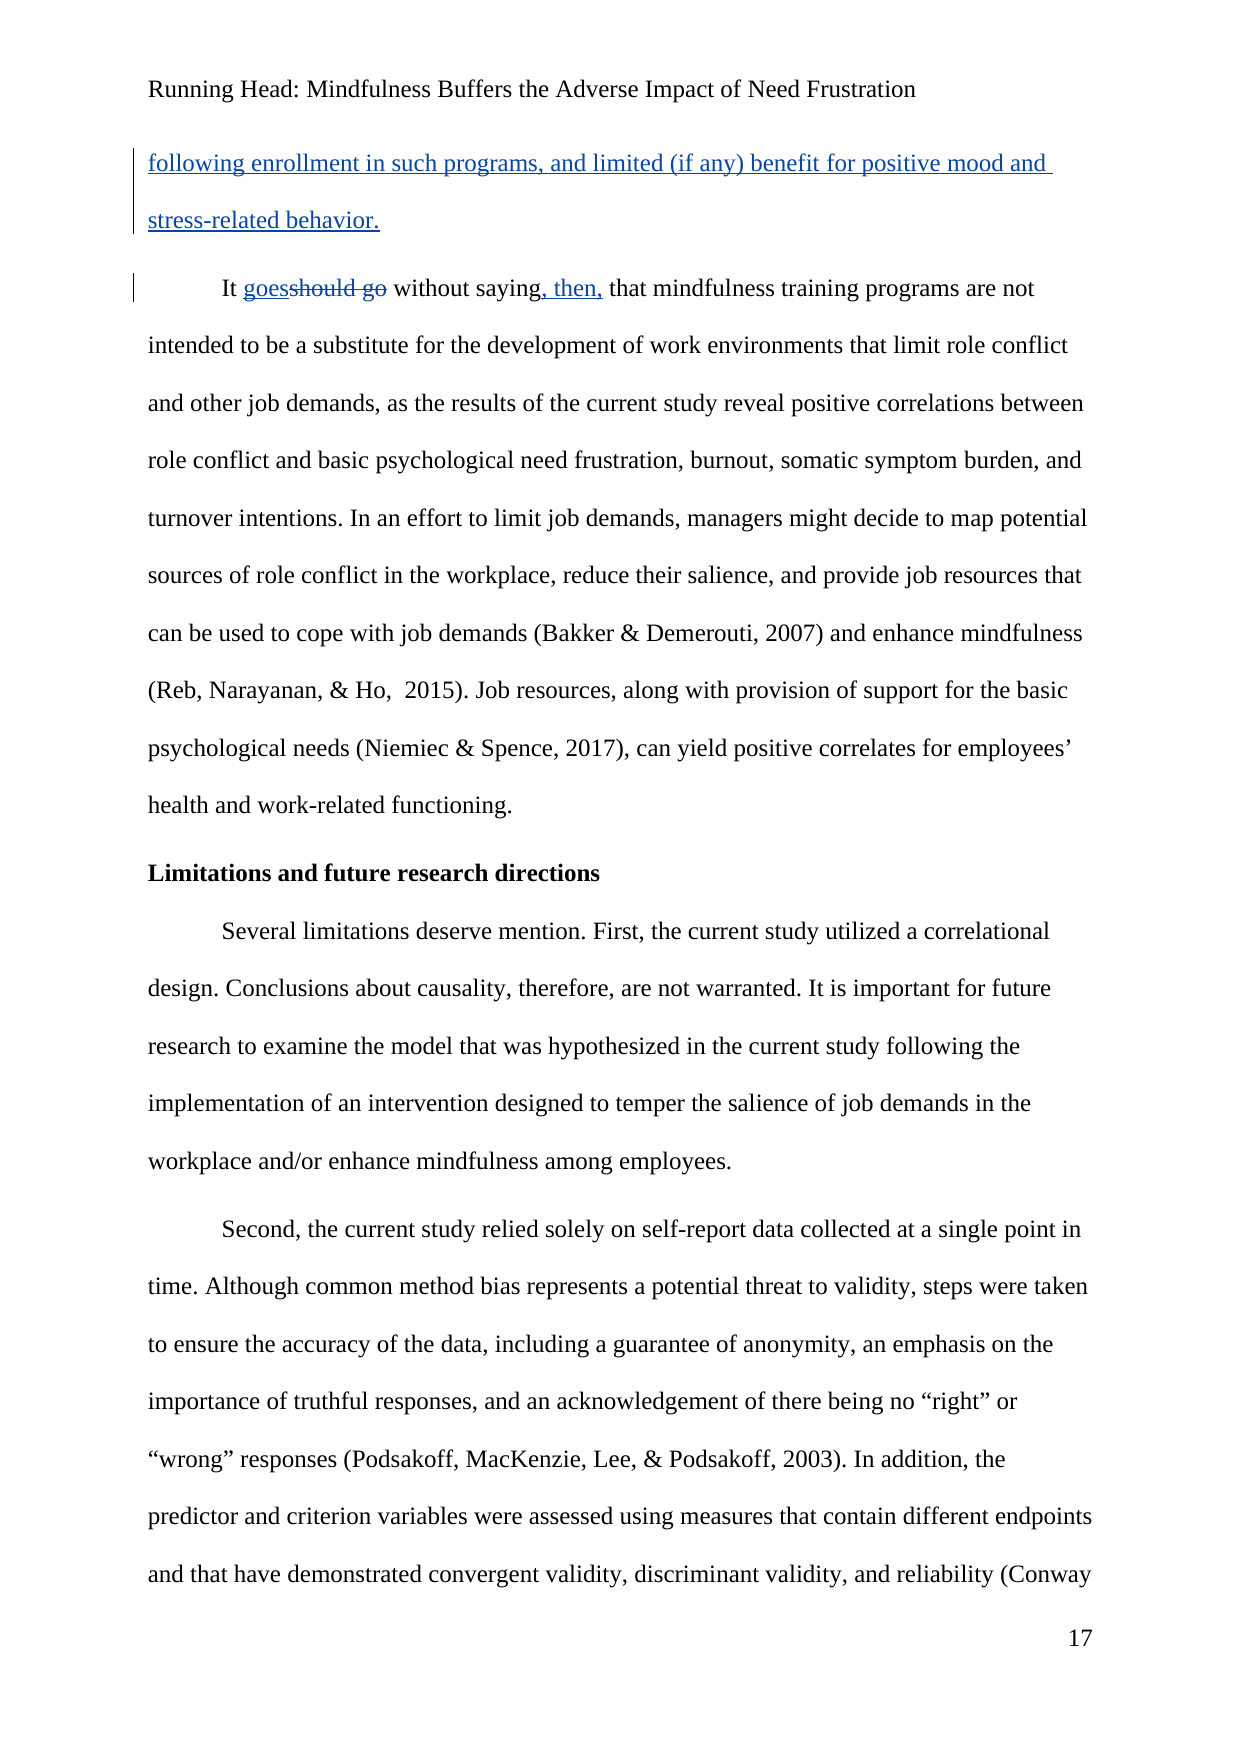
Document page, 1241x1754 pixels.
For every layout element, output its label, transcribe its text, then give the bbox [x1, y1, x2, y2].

text Several limitations deserve mention. First, the current study utilized a correlational design. Conclusions about causality, therefore, are not warranted. It is important for future research to examine the model that was hypothesized in the current study following the implementation of an intervention designed to temper the salience of job demands in the workplace and/or enhance mindfulness among employees. [148, 916, 1093, 1175]
text It without saying that mindfulness training programs are not intended to be a substitute for the development of work environments that limit role conflict and other job demands, as the results of the current study reveal positive correlations between role conflict and basic psychological need frustration, burnout, somatic symptom burden, and turnover intentions. In an effort to limit job demands, managers might decide to map potential sources of role conflict in the workplace, reduce their salience, and provide job resources that can be used to cope with job demands (Bakker & Demerouti, 2007) and enhance mindfulness (Reb, Narayanan, & Ho, 2015). Job resources, along with provision of support for the basic psychological needs (Niemiec & Spence, 2017), can yield positive correlates for employees’ health and work-related functioning. [148, 273, 1093, 819]
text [148, 1214, 1093, 1588]
text Limitations and future research directions [148, 858, 1093, 887]
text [148, 148, 1093, 234]
